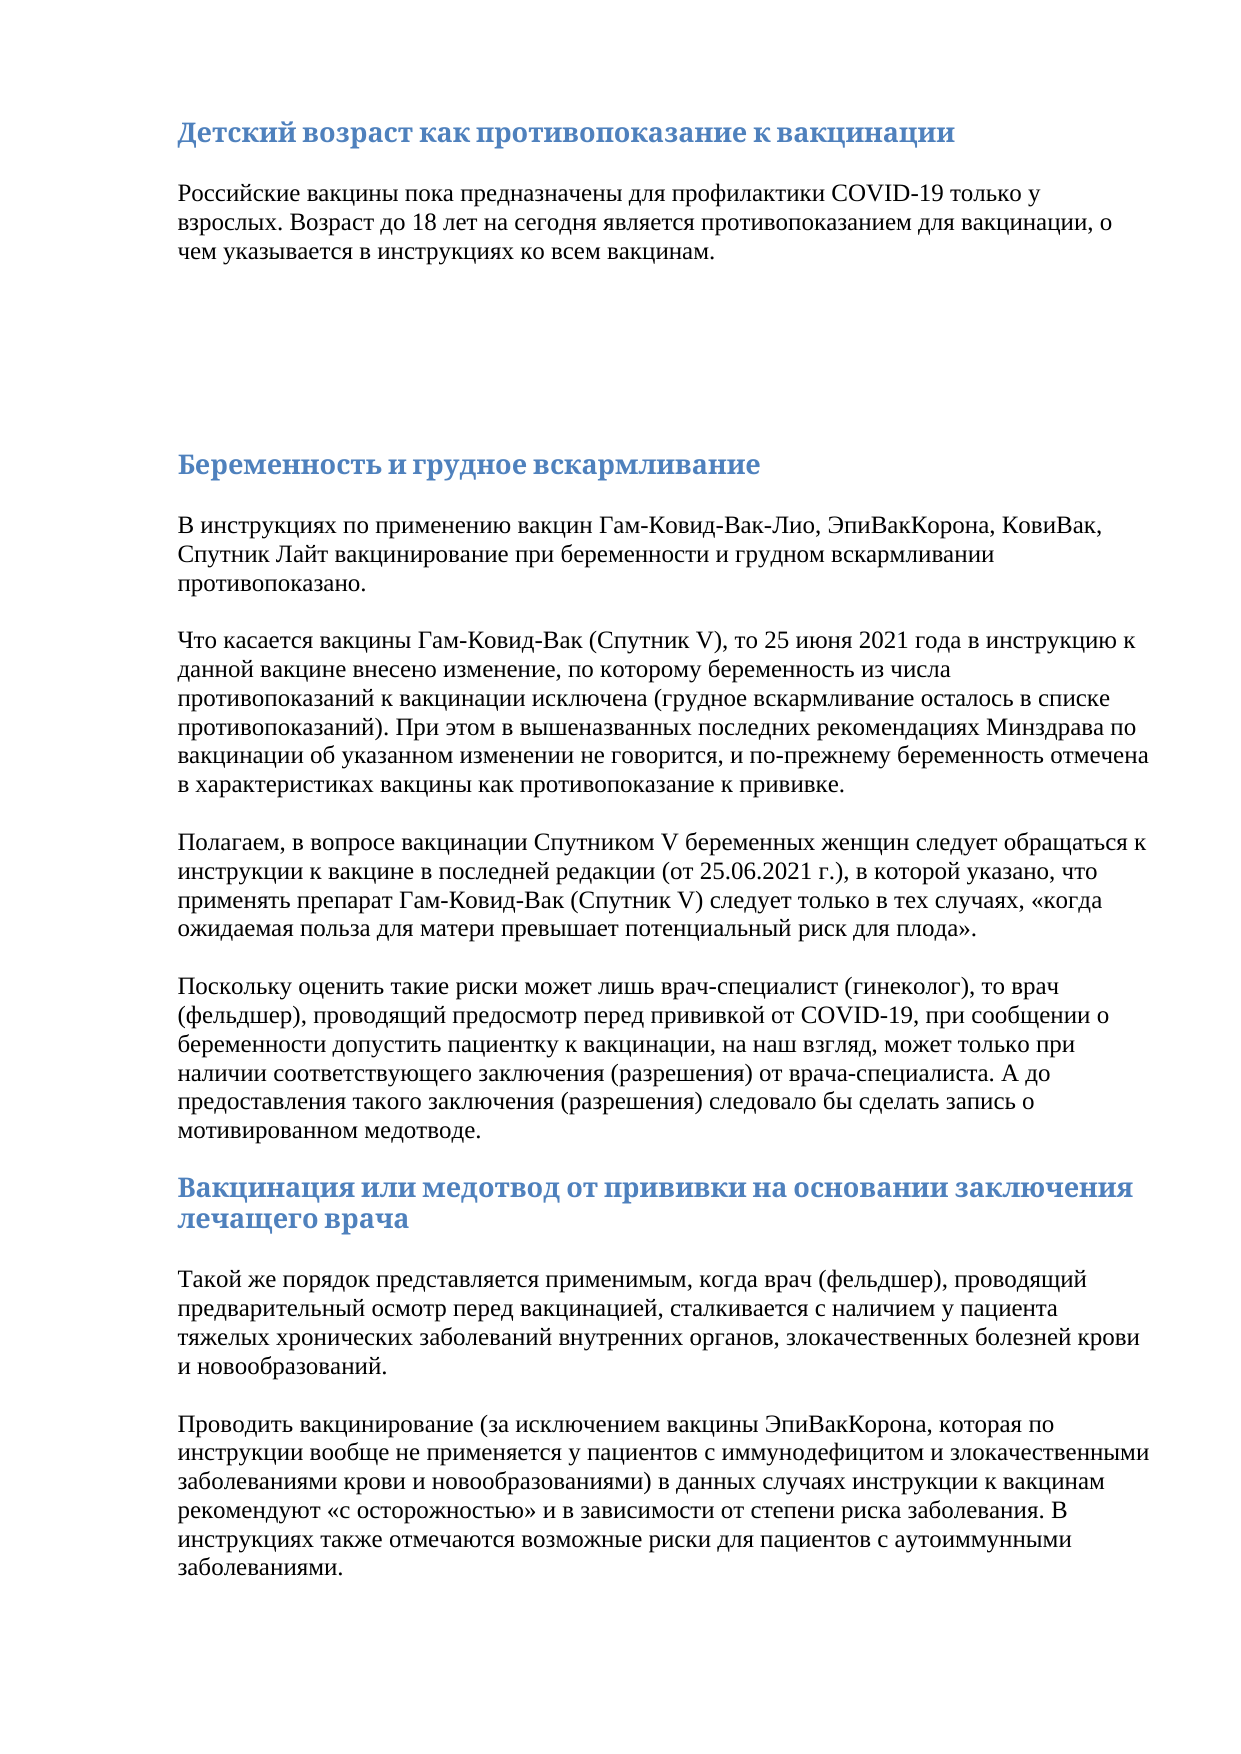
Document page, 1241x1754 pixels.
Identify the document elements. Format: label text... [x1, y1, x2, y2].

subtitle Вакцинация или медотвод от прививки на основании заключения лечащего врача [177, 1173, 1152, 1235]
subtitle Детский возраст как противопоказание к вакцинации [177, 118, 1152, 149]
text Полагаем, в вопросе вакцинации Спутником V беременных женщин следует обращаться к инструкции к вакцине в последней редакции (от 25.06.2021 г.), в которой указано, что применять препарат Гам-Ковид-Вак (Спутник V) следует только в тех случаях, «когда ожидаемая польза для матери превышает потенциальный риск для плода». [177, 827, 1152, 942]
text Проводить вакцинирование (за исключением вакцины ЭпиВакКорона, которая по инструкции вообще не применяется у пациентов с иммунодефицитом и злокачественными заболеваниями крови и новообразованиями) в данных случаях инструкции к вакцинам рекомендуют «с осторожностью» и в зависимости от степени риска заболевания. В инструкциях также отмечаются возможные риски для пациентов с аутоиммунными заболеваниями. [177, 1409, 1152, 1581]
subtitle Беременность и грудное вскармливание [177, 450, 1152, 481]
text Такой же порядок представляется применимым, когда врач (фельдшер), проводящий предварительный осмотр перед вакцинацией, сталкивается с наличием у пациента тяжелых хронических заболеваний внутренних органов, злокачественных болезней крови и новообразований. [177, 1264, 1152, 1379]
text Российские вакцины пока предназначены для профилактики COVID-19 только у взрослых. Возраст до 18 лет на сегодня является противопоказанием для вакцинации, о чем указывается в инструкциях ко всем вакцинам. [177, 178, 1152, 265]
text В инструкциях по применению вакцин Гам-Ковид-Вак-Лио, ЭпиВакКорона, КовиВак, Спутник Лайт вакцинирование при беременности и грудном вскармливании противопоказано. [177, 510, 1152, 596]
text Поскольку оценить такие риски может лишь врач-специалист (гинеколог), то врач (фельдшер), проводящий предосмотр перед прививкой от COVID-19, при сообщении о беременности допустить пациентку к вакцинации, на наш взгляд, может только при наличии соответствующего заключения (разрешения) от врача-специалиста. А до предоставления такого заключения (разрешения) следовало бы сделать запись о мотивированном медотводе. [177, 971, 1152, 1144]
text Что касается вакцины Гам-Ковид-Вак (Спутник V), то 25 июня 2021 года в инструкцию к данной вакцине внесено изменение, по которому беременность из числа противопоказаний к вакцинации исключена (грудное вскармливание осталось в списке противопоказаний). При этом в вышеназванных последних рекомендациях Минздрава по вакцинации об указанном изменении не говорится, и по-прежнему беременность отмечена в характеристиках вакцины как противопоказание к прививке. [177, 626, 1152, 798]
